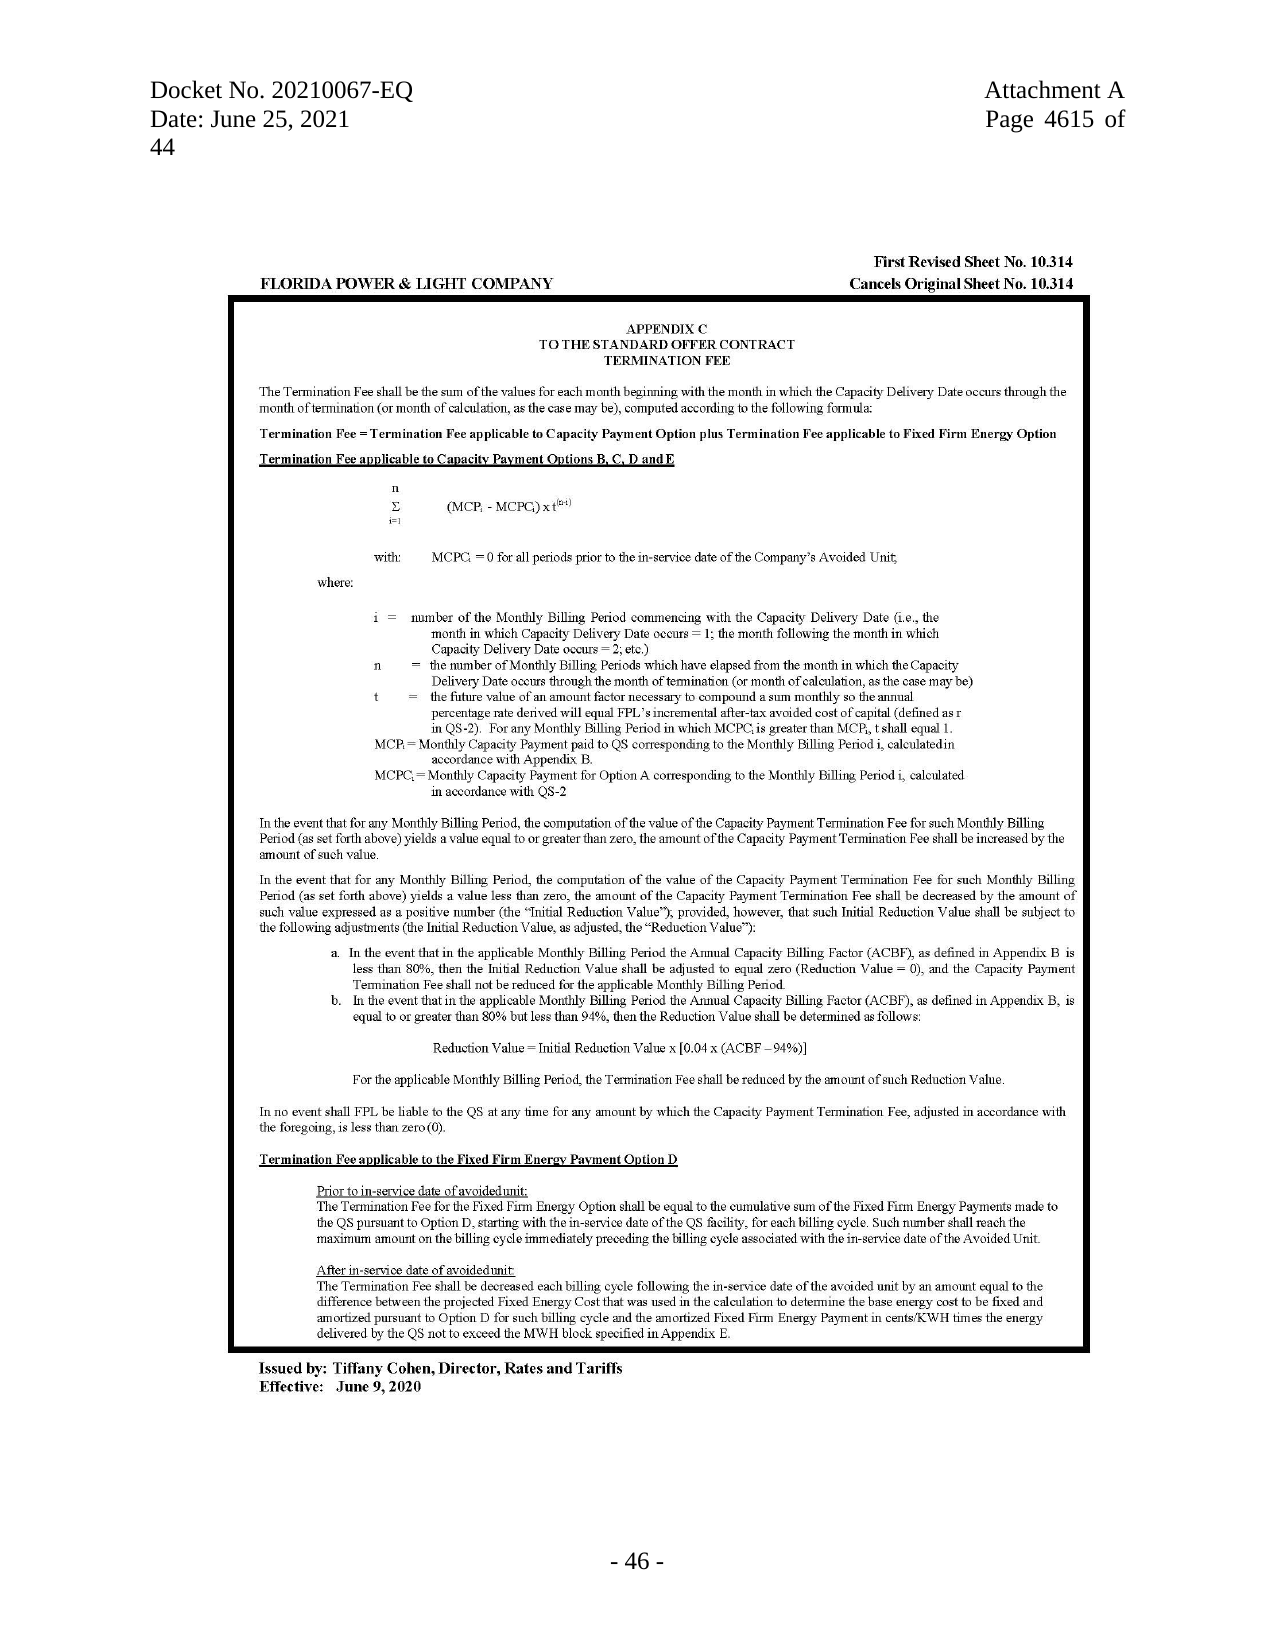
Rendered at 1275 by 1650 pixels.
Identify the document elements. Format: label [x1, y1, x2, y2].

picture [150, 165, 1125, 1427]
